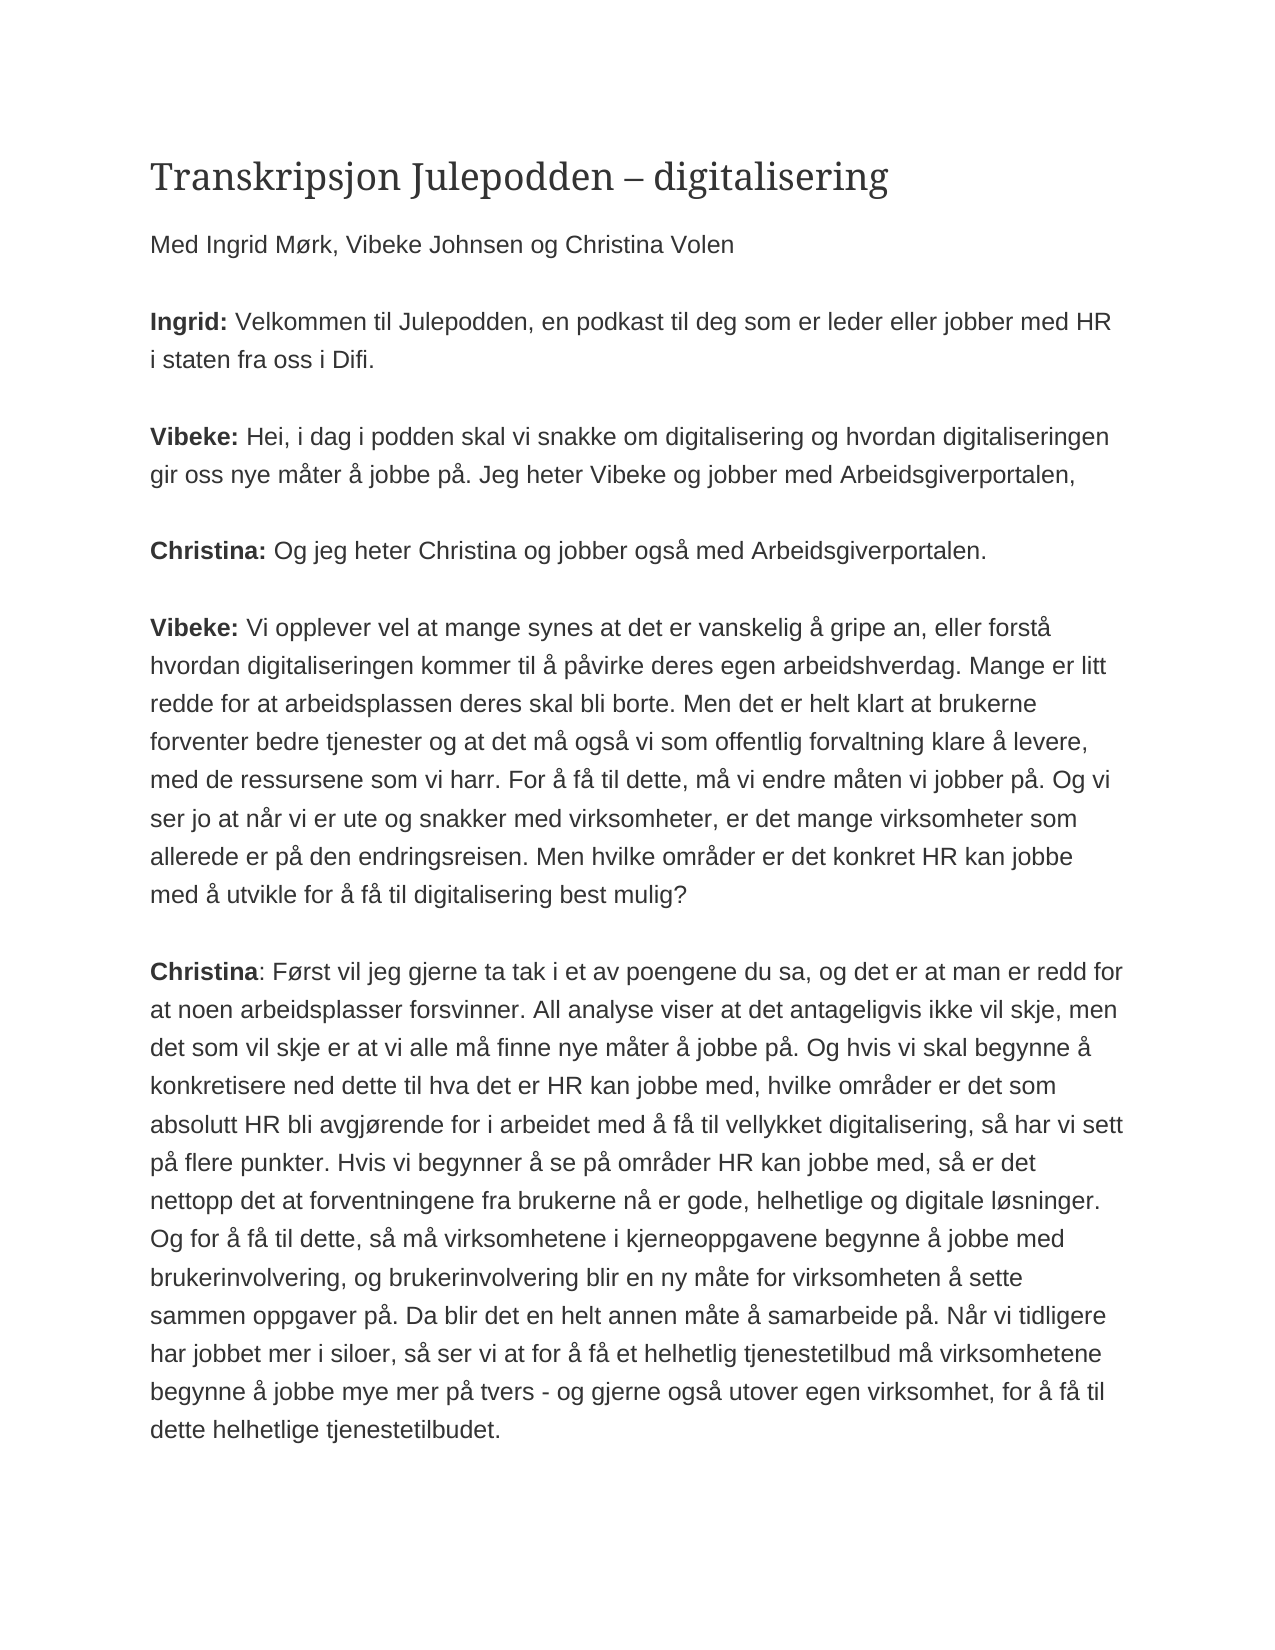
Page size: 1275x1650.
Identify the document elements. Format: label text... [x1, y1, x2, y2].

text Vibeke: Vi opplever vel at mange synes at det er vanskelig å gripe an, eller forstå hvordan digitaliseringen kommer til å påvirke deres egen arbeidshverdag. Mange er litt redde for at arbeidsplassen deres skal bli borte. Men det er helt klart at brukerne forventer bedre tjenester og at det må også vi som offentlig forvaltning klare å levere, med de ressursene som vi harr. For å få til dette, må vi endre måten vi jobber på. Og vi ser jo at når vi er ute og snakker med virksomheter, er det mange virksomheter som allerede er på den endringsreisen. Men hvilke områder er det konkret HR kan jobbe med å utvikle for å få til digitalisering best mulig? [150, 613, 1125, 909]
text Christina: Og jeg heter Christina og jobber også med Arbeidsgiverportalen. [150, 536, 1125, 565]
subtitle Transkripsjon Julepodden – digitalisering [150, 150, 1125, 201]
text Christina: Først vil jeg gjerne ta tak i et av poengene du sa, og det er at man er redd for at noen arbeidsplasser forsvinner. All analyse viser at det antageligvis ikke vil skje, men det som vil skje er at vi alle må finne nye måter å jobbe på. Og hvis vi skal begynne å konkretisere ned dette til hva det er HR kan jobbe med, hvilke områder er det som absolutt HR bli avgjørende for i arbeidet med å få til vellykket digitalisering, så har vi sett på flere punkter. Hvis vi begynner å se på områder HR kan jobbe med, så er det nettopp det at forventningene fra brukerne nå er gode, helhetlige og digitale løsninger. Og for å få til dette, så må virksomhetene i kjerneoppgavene begynne å jobbe med brukerinvolvering, og brukerinvolvering blir en ny måte for virksomheten å sette sammen oppgaver på. Da blir det en helt annen måte å samarbeide på. Når vi tidligere har jobbet mer i siloer, så ser vi at for å få et helhetlig tjenestetilbud må virksomhetene begynne å jobbe mye mer på tvers - og gjerne også utover egen virksomhet, for å få til dette helhetlige tjenestetilbudet. [150, 957, 1125, 1444]
text Ingrid: Velkommen til Julepodden, en podkast til deg som er leder eller jobber med HR i staten fra oss i Difi. [150, 307, 1125, 374]
text Vibeke: Hei, i dag i podden skal vi snakke om digitalisering og hvordan digitaliseringen gir oss nye måter å jobbe på. Jeg heter Vibeke og jobber med Arbeidsgiverportalen, [150, 421, 1125, 488]
text Med Ingrid Mørk, Vibeke Johnsen og Christina Volen [150, 230, 1125, 259]
